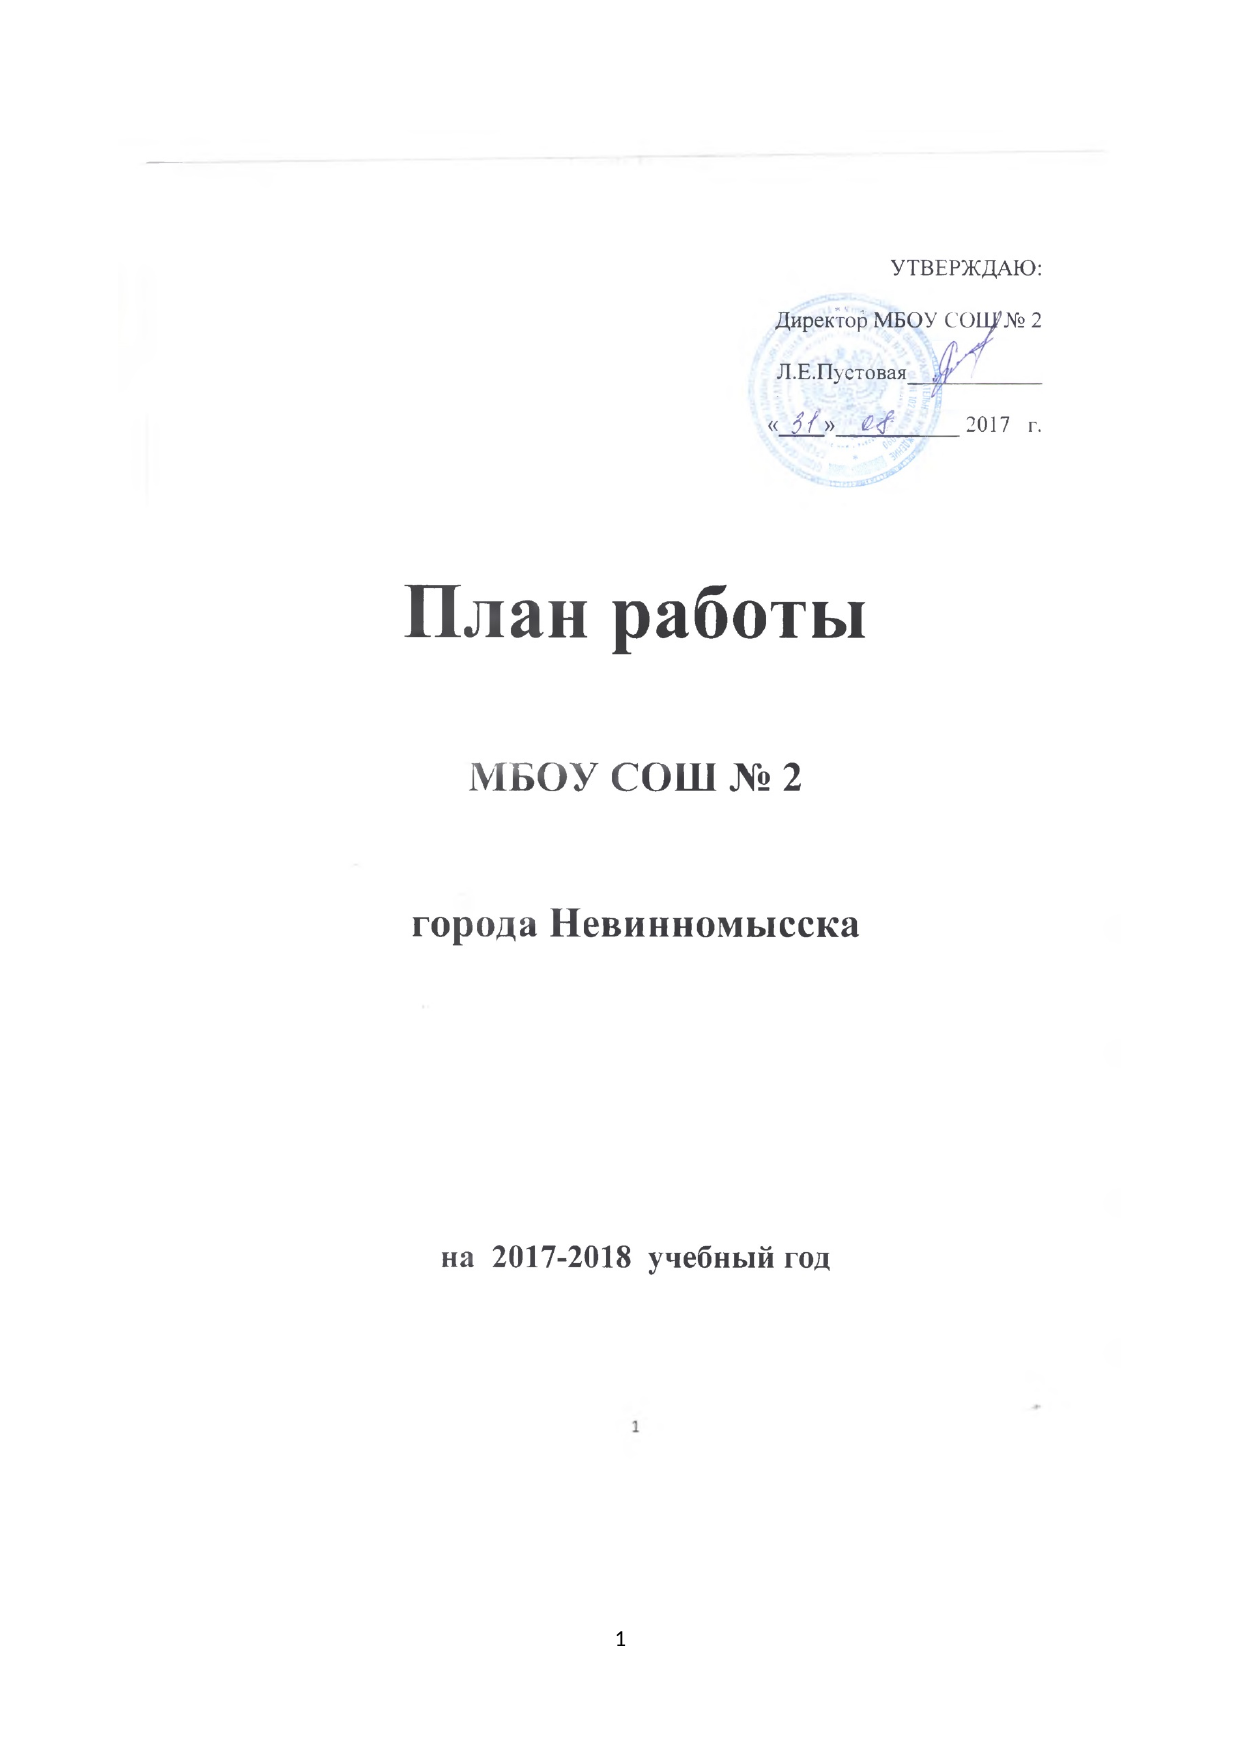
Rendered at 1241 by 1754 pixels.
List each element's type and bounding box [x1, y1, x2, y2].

picture [118, 130, 1122, 1510]
